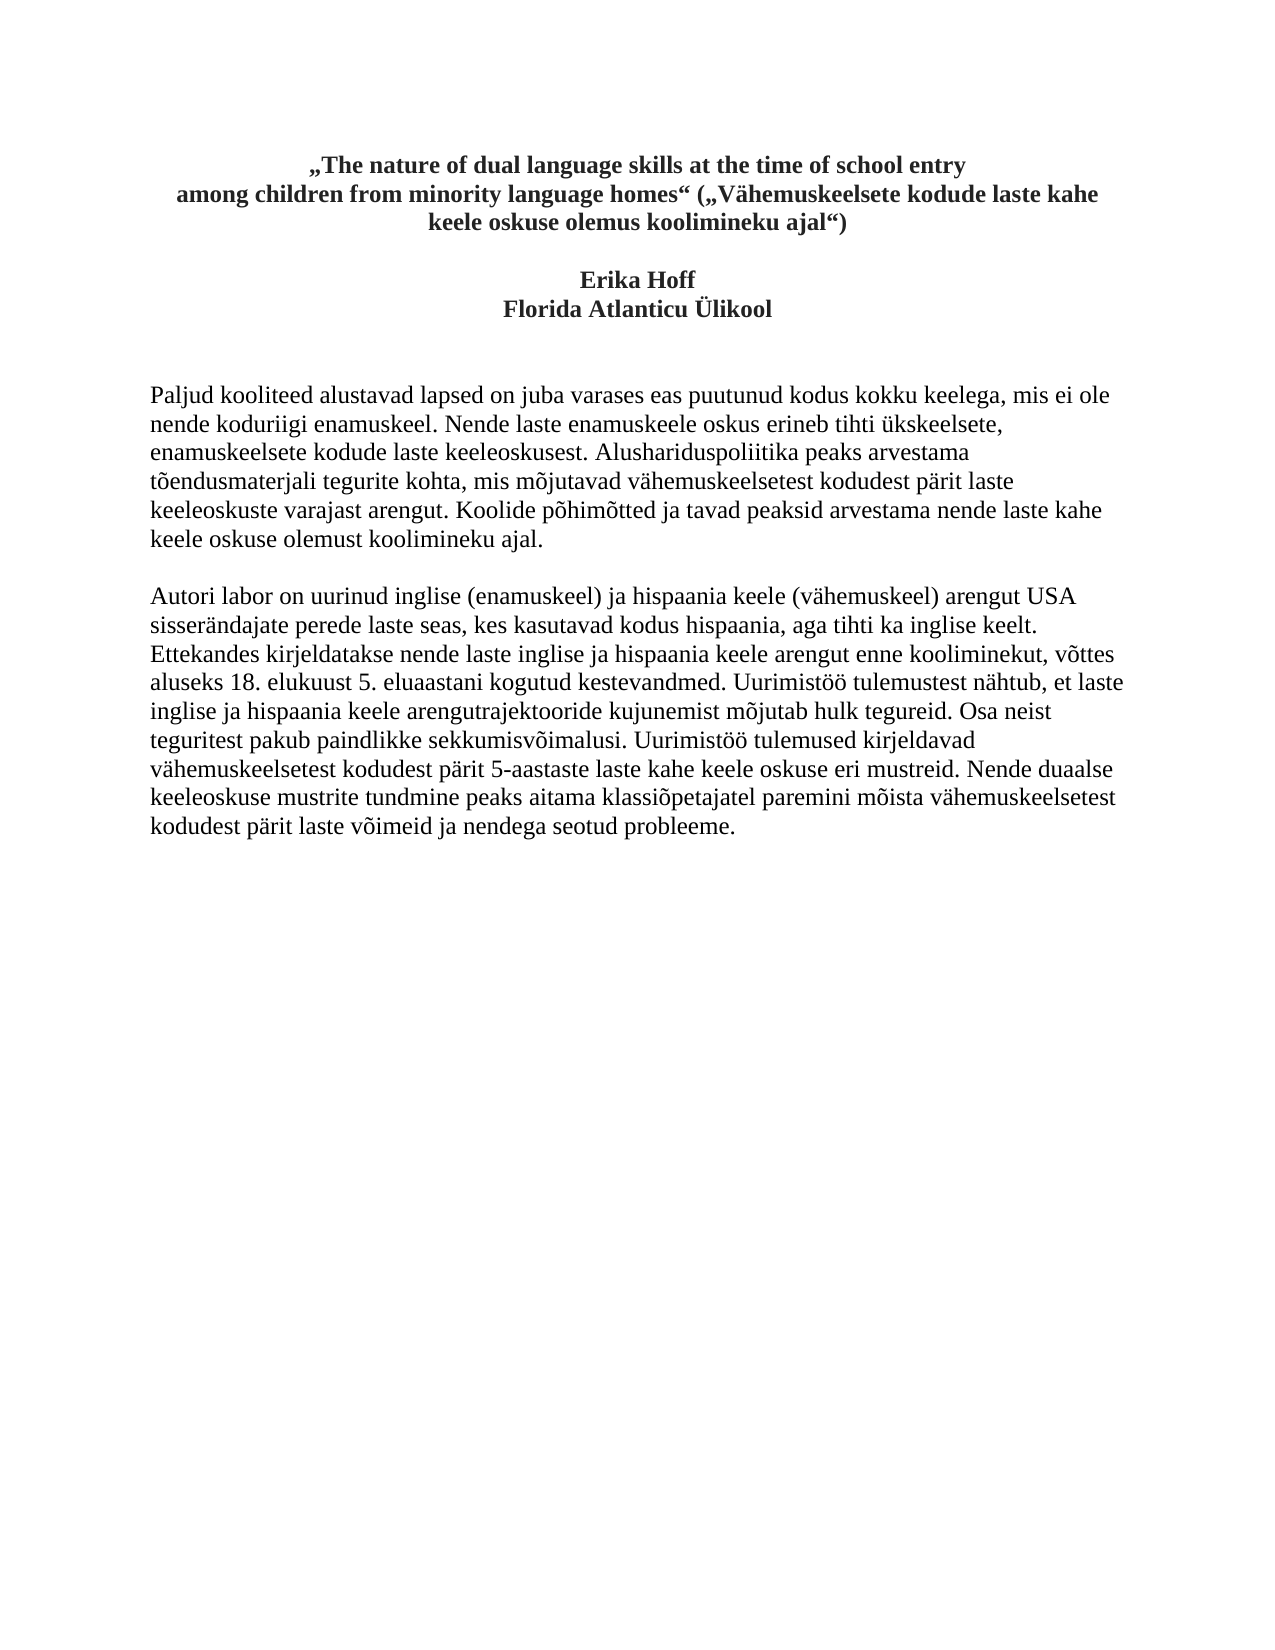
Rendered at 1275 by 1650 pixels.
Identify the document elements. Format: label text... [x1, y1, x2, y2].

text Autori labor on uurinud inglise (enamuskeel) ja hispaania keele (vähemuskeel) arengut USA sisserändajate perede laste seas, kes kasutavad kodus hispaania, aga tihti ka inglise keelt. Ettekandes kirjeldatakse nende laste inglise ja hispaania keele arengut enne kooliminekut, võttes aluseks 18. elukuust 5. eluaastani kogutud kestevandmed. Uurimistöö tulemustest nähtub, et laste inglise ja hispaania keele arengutrajektooride kujunemist mõjutab hulk tegureid. Osa neist teguritest pakub paindlikke sekkumisvõimalusi. Uurimistöö tulemused kirjeldavad vähemuskeelsetest kodudest pärit 5-aastaste laste kahe keele oskuse eri mustreid. Nende duaalse keeleoskuse mustrite tundmine peaks aitama klassiõpetajatel paremini mõista vähemuskeelsetest kodudest pärit laste võimeid ja nendega seotud probleeme. [150, 581, 1125, 840]
text „The nature of dual language skills at the time of school entry [150, 150, 1125, 179]
text Erika Hoff [150, 265, 1125, 294]
text Florida Atlanticu Ülikool [150, 294, 1125, 322]
text Paljud kooliteed alustavad lapsed on juba varases eas puutunud kodus kokku keelega, mis ei ole nende koduriigi enamuskeel. Nende laste enamuskeele oskus erineb tihti ükskeelsete, enamuskeelsete kodude laste keeleoskusest. Alushariduspoliitika peaks arvestama tõendusmaterjali tegurite kohta, mis mõjutavad vähemuskeelsetest kodudest pärit laste keeleoskuste varajast arengut. Koolide põhimõtted ja tavad peaksid arvestama nende laste kahe keele oskuse olemust koolimineku ajal. [150, 380, 1125, 552]
text among children from minority language homes“ („Vähemuskeelsete kodude laste kahe keele oskuse olemus koolimineku ajal“) [150, 179, 1125, 236]
